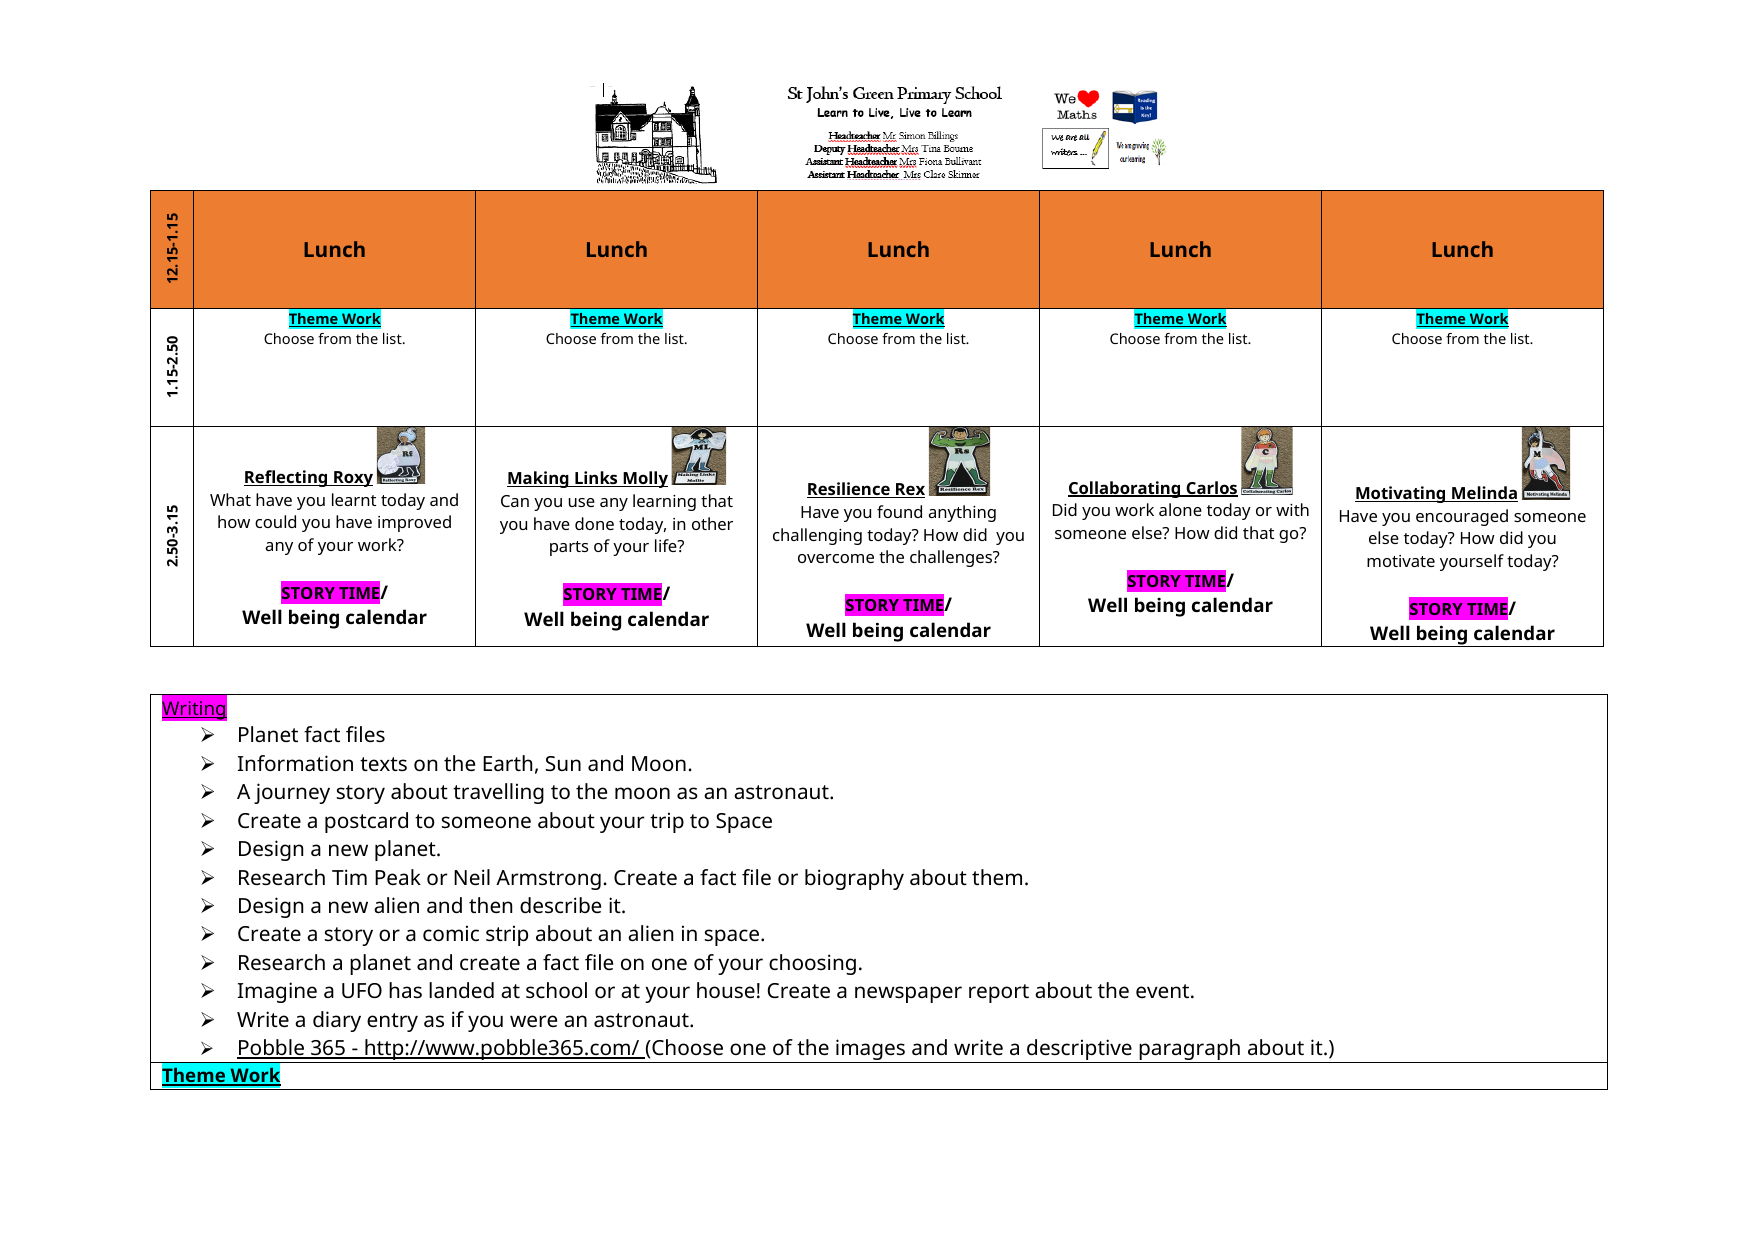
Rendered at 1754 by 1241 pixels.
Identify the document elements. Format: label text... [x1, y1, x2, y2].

table_cell Theme Work Choose from the list. [1040, 309, 1321, 426]
picture [579, 73, 1175, 190]
table_cell Theme Work Choose from the list. [194, 309, 475, 426]
table_cell Lunch [1322, 191, 1603, 308]
picture [928, 427, 991, 496]
table_cell Lunch [194, 191, 475, 308]
table_cell Lunch [1040, 191, 1321, 308]
table_cell Collaborating Carlos Did you work alone today or with someone else? How did that go? STORY TIME/ Well being calendar [1040, 427, 1321, 646]
table_cell 1.15-2.50 [151, 309, 193, 426]
picture [671, 427, 727, 485]
table_cell Motivating Melinda Have you encouraged someone else today? How did you motivate yourself today? STORY TIME/ Well being calendar [1322, 427, 1603, 646]
table_cell Theme Work Choose from the list. [758, 309, 1039, 426]
table_cell Theme Work Choose from the list. [476, 309, 757, 426]
picture [376, 427, 426, 484]
table_cell Reflecting Roxy What have you learnt today and how could you have improved any of your work? STORY TIME/ Well being calendar [194, 427, 475, 646]
table_header Writing Planet fact files Information texts on the Earth, Sun and Moon. A journey story about travelling to the moon as an astronaut. Create a postcard to someone about your trip to Space Design a new planet. Research Tim Peak or Neil Armstrong. Create a fact file or biography about them. Design a new alien and then describe it. Create a story or a comic strip about an alien in space. Research a planet and create a fact file on one of your choosing. Imagine a UFO has landed at school or at your house! Create a newspaper report about the event. Write a diary entry as if you were an astronaut. Pobble 365 - http://www.pobble365.com/ (Choose one of the images and write a descriptive paragraph about it.) [151, 695, 1607, 1062]
table_cell 12.15-1.15 [151, 191, 193, 308]
table_cell Resilience Rex Have you found anything challenging today? How did you overcome the challenges? STORY TIME/ Well being calendar [758, 427, 1039, 646]
picture [1241, 427, 1293, 495]
table_cell 2.50-3.15 [151, 427, 193, 646]
table_cell Lunch [758, 191, 1039, 308]
table_cell Theme Work Choose from the list. [1322, 309, 1603, 426]
table_cell Making Links Molly Can you use any learning that you have done today, in other parts of your life? STORY TIME/ Well being calendar [476, 427, 757, 646]
picture [1521, 427, 1571, 500]
table_cell Lunch [476, 191, 757, 308]
